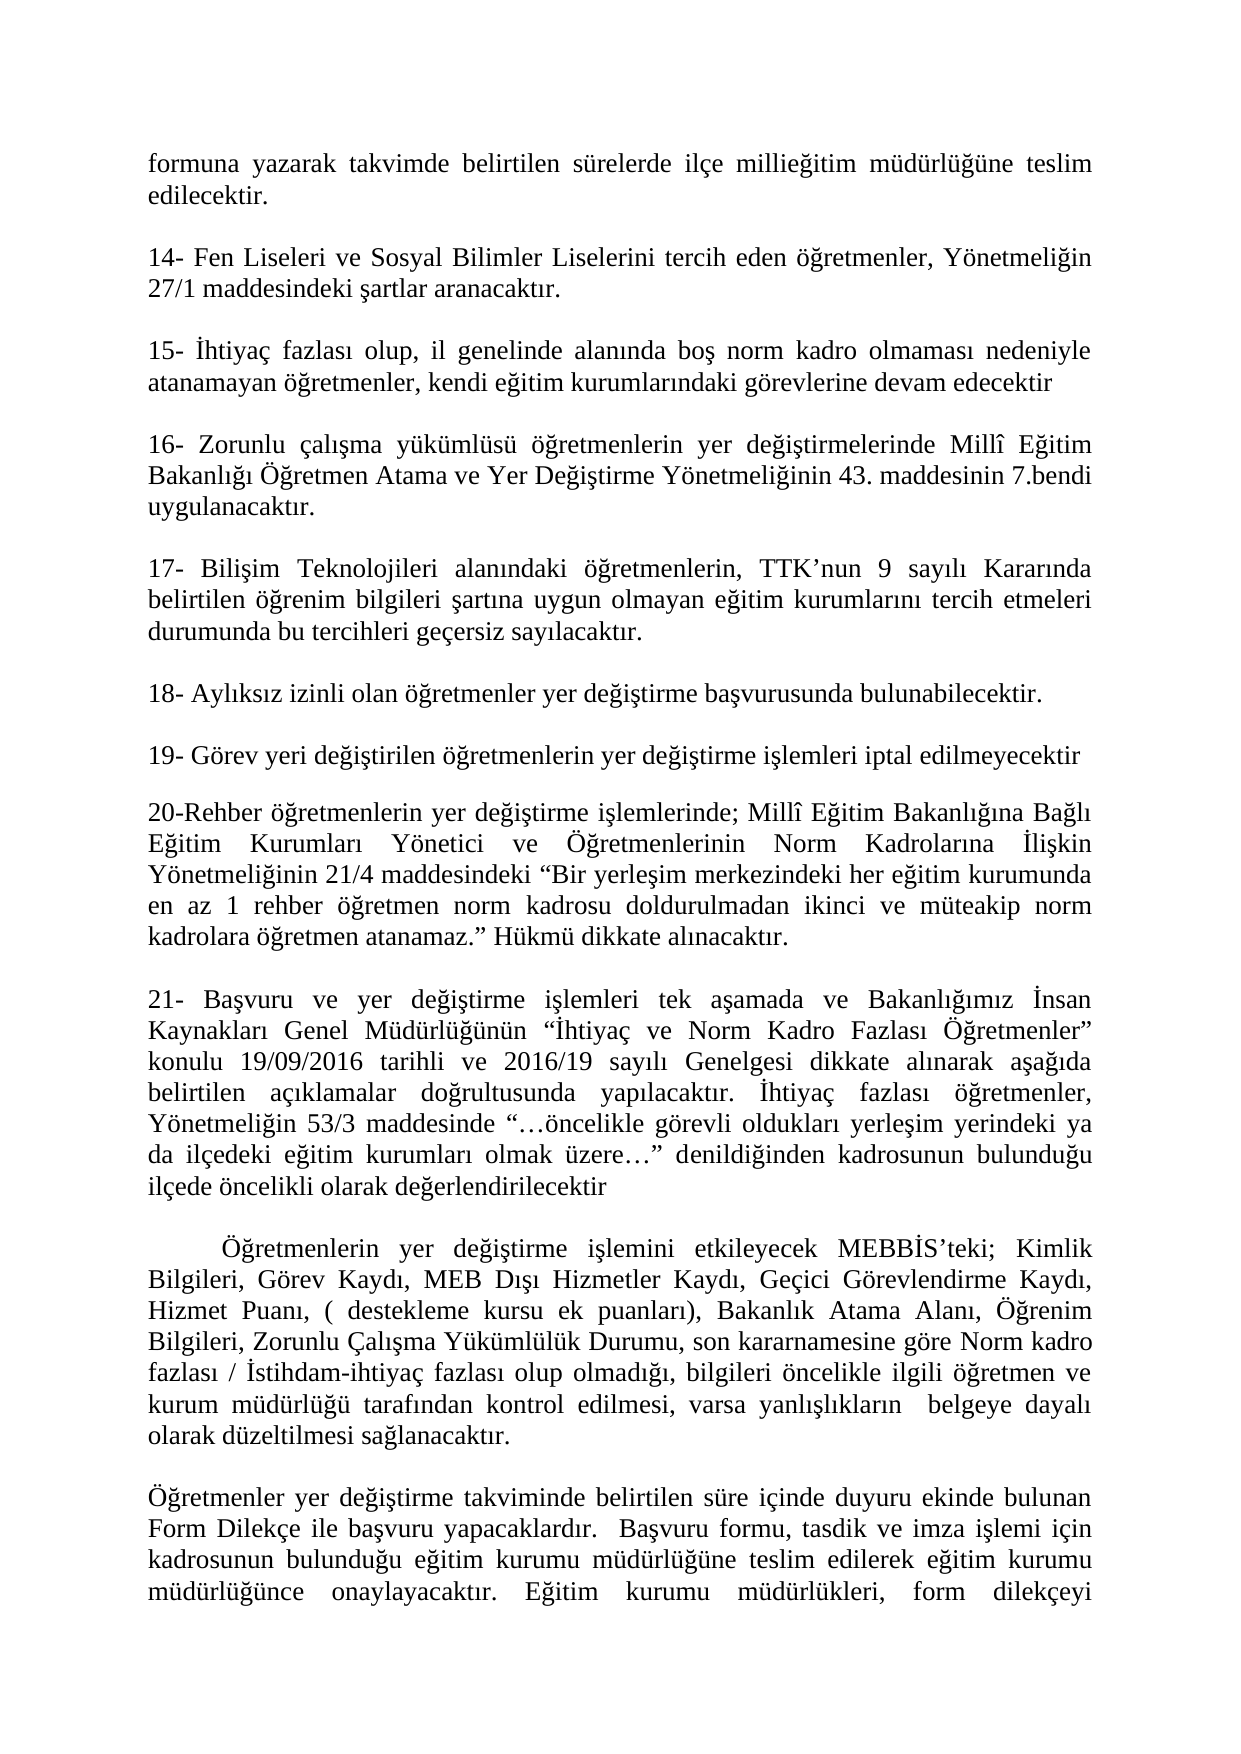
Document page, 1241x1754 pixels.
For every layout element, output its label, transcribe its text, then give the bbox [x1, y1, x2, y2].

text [148, 1481, 1093, 1606]
text 18- Aylıksız izinli olan öğretmenler yer değiştirme başvurusunda bulunabilecektir. [148, 677, 1093, 708]
text 21- Başvuru ve yer değiştirme işlemleri tek aşamada ve Bakanlığımız İnsan Kaynakları Genel Müdürlüğünün “İhtiyaç ve Norm Kadro Fazlası Öğretmenler” konulu 19/09/2016 tarihli ve 2016/19 sayılı Genelgesi dikkate alınarak aşağıda belirtilen açıklamalar doğrultusunda yapılacaktır. İhtiyaç fazlası öğretmenler, Yönetmeliğin 53/3 maddesinde “…öncelikle görevli oldukları yerleşim yerindeki ya da ilçedeki eğitim kurumları olmak üzere…” denildiğinden kadrosunun bulunduğu ilçede öncelikli olarak değerlendirilecektir [148, 983, 1093, 1201]
text Öğretmenlerin yer değiştirme işlemini etkileyecek MEBBİS’teki; Kimlik Bilgileri, Görev Kaydı, MEB Dışı Hizmetler Kaydı, Geçici Görevlendirme Kaydı, Hizmet Puanı, ( destekleme kursu ek puanları), Bakanlık Atama Alanı, Öğrenim Bilgileri, Zorunlu Çalışma Yükümlülük Durumu, son kararnamesine göre Norm kadro fazlası / İstihdam-ihtiyaç fazlası olup olmadığı, bilgileri öncelikle ilgili öğretmen ve kurum müdürlüğü tarafından kontrol edilmesi, varsa yanlışlıkların belgeye dayalı olarak düzeltilmesi sağlanacaktır. [148, 1232, 1093, 1450]
text 16- Zorunlu çalışma yükümlüsü öğretmenlerin yer değiştirmelerinde Millî Eğitim Bakanlığı Öğretmen Atama ve Yer Değiştirme Yönetmeliğinin 43. maddesinin 7.bendi uygulanacaktır. [148, 428, 1093, 521]
text 17- Bilişim Teknolojileri alanındaki öğretmenlerin, TTK’nun 9 sayılı Kararında belirtilen öğrenim bilgileri şartına uygun olmayan eğitim kurumlarını tercih etmeleri durumunda bu tercihleri geçersiz sayılacaktır. [148, 552, 1093, 646]
text 20-Rehber öğretmenlerin yer değiştirme işlemlerinde; Millî Eğitim Bakanlığına Bağlı Eğitim Kurumları Yönetici ve Öğretmenlerinin Norm Kadrolarına İlişkin Yönetmeliğinin 21/4 maddesindeki “Bir yerleşim merkezindeki her eğitim kurumunda en az 1 rehber öğretmen norm kadrosu doldurulmadan ikinci ve müteakip norm kadrolara öğretmen atanamaz.” Hükmü dikkate alınacaktır. [148, 796, 1093, 952]
text 14- Fen Liseleri ve Sosyal Bilimler Liselerini tercih eden öğretmenler, Yönetmeliğin 27/1 maddesindeki şartlar aranacaktır. [148, 241, 1093, 303]
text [148, 148, 1093, 210]
text 19- Görev yeri değiştirilen öğretmenlerin yer değiştirme işlemleri iptal edilmeyecektir [148, 739, 1093, 771]
text 15- İhtiyaç fazlası olup, il genelinde alanında boş norm kadro olmaması nedeniyle atanamayan öğretmenler, kendi eğitim kurumlarındaki görevlerine devam edecektir [148, 334, 1093, 397]
